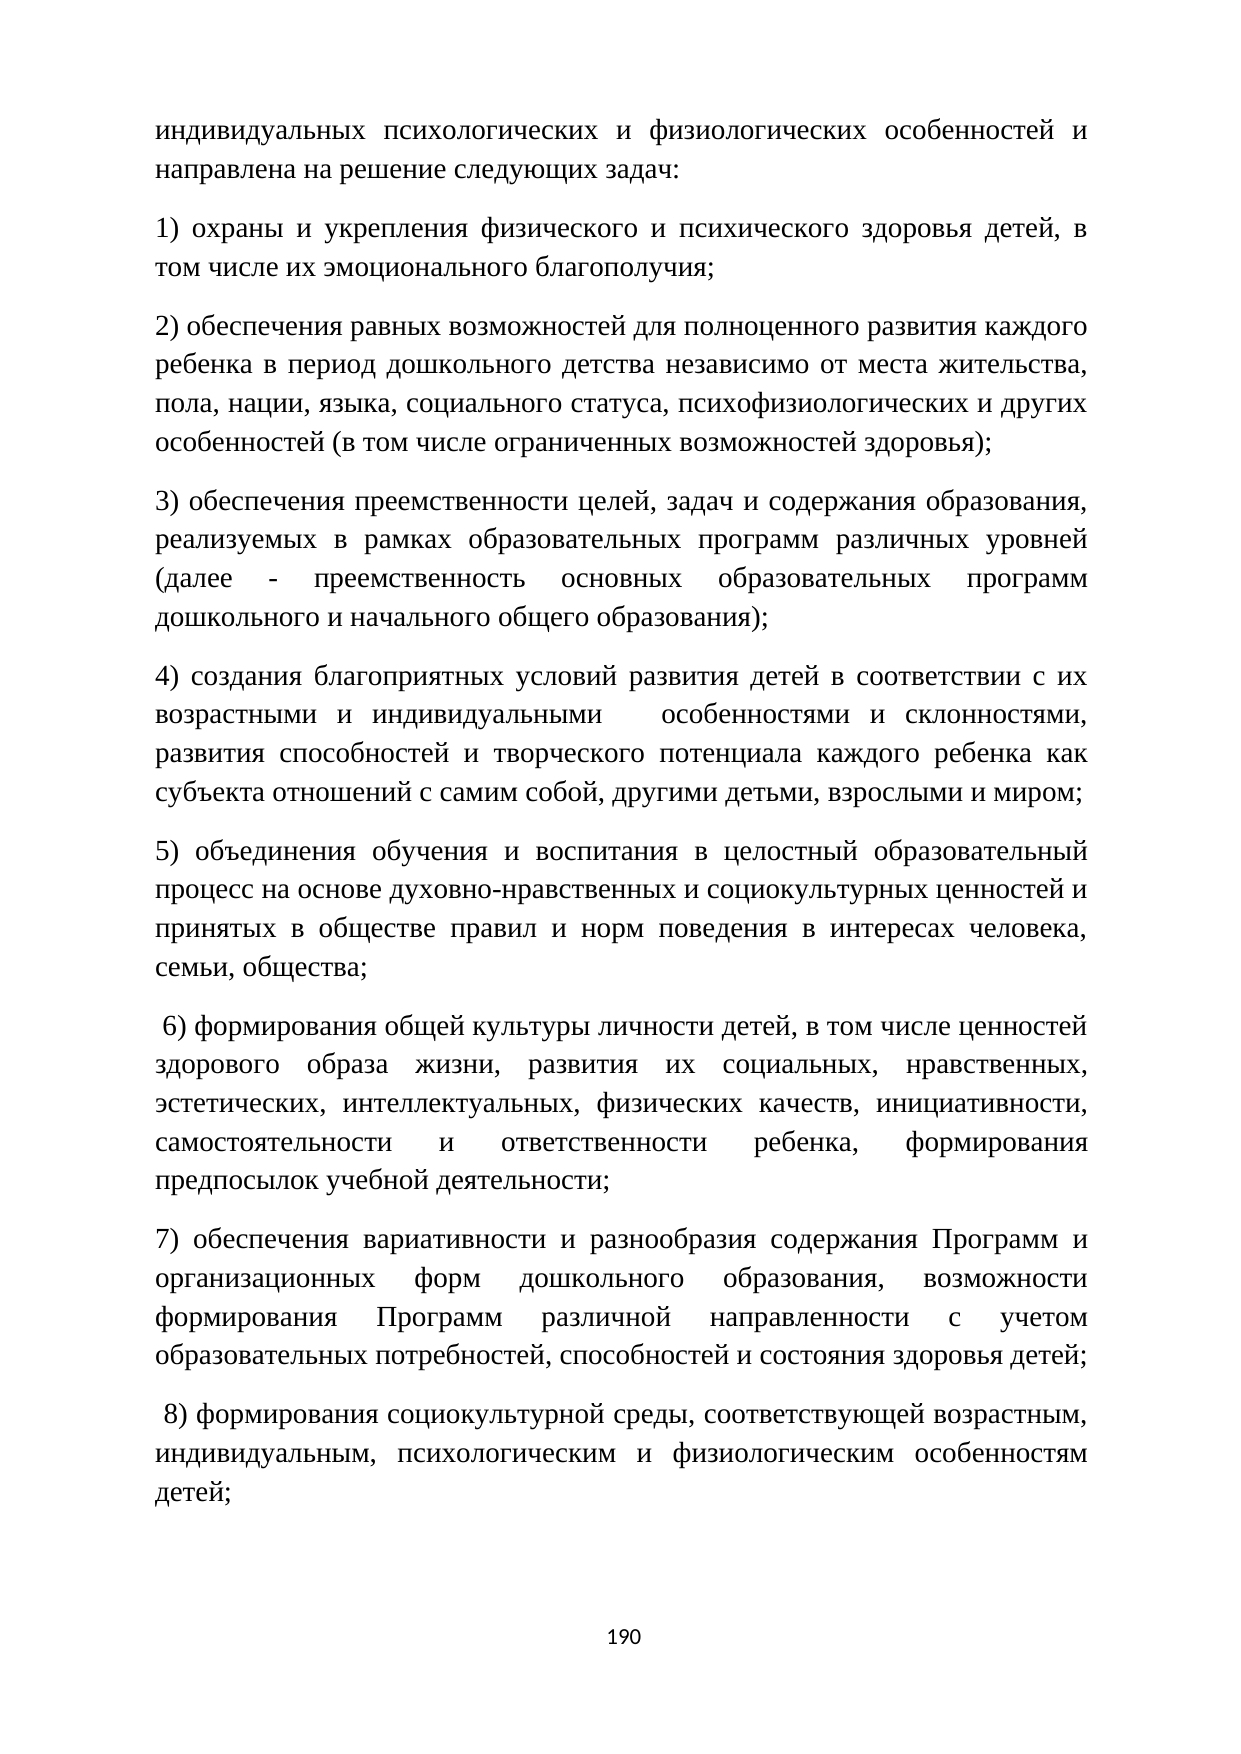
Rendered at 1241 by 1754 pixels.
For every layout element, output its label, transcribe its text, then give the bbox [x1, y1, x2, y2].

text 6) формирования общей культуры личности детей, в том числе ценностей здорового образа жизни, развития их социальных, нравственных, эстетических, интеллектуальных, физических качеств, инициативности, самостоятельности и ответственности ребенка, формирования предпосылок учебной деятельности; [155, 1008, 1088, 1196]
text 5) объединения обучения и воспитания в целостный образовательный процесс на основе духовно-нравственных и социокультурных ценностей и принятых в обществе правил и норм поведения в интересах человека, семьи, общества; [155, 833, 1088, 982]
text 7) обеспечения вариативности и разнообразия содержания Программ и организационных форм дошкольного образования, возможности формирования Программ различной направленности с учетом образовательных потребностей, способностей и состояния здоровья детей; [155, 1222, 1088, 1371]
text 8) формирования социокультурной среды, соответствующей возрастным, индивидуальным, психологическим и физиологическим особенностям детей; [155, 1397, 1088, 1507]
text 1) охраны и укрепления физического и психического здоровья детей, в том числе их эмоционального благополучия; [155, 210, 1088, 282]
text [155, 112, 1088, 184]
text 3) обеспечения преемственности целей, задач и содержания образования, реализуемых в рамках образовательных программ различных уровней (далее - преемственность основных образовательных программ дошкольного и начального общего образования); [155, 483, 1088, 632]
text 4) создания благоприятных условий развития детей в соответствии с их возрастными и индивидуальными особенностями и склонностями, развития способностей и творческого потенциала каждого ребенка как субъекта отношений с самим собой, другими детьми, взрослыми и миром; [155, 658, 1088, 807]
text 2) обеспечения равных возможностей для полноценного развития каждого ребенка в период дошкольного детства независимо от места жительства, пола, нации, языка, социального статуса, психофизиологических и других особенностей (в том числе ограниченных возможностей здоровья); [155, 308, 1088, 457]
